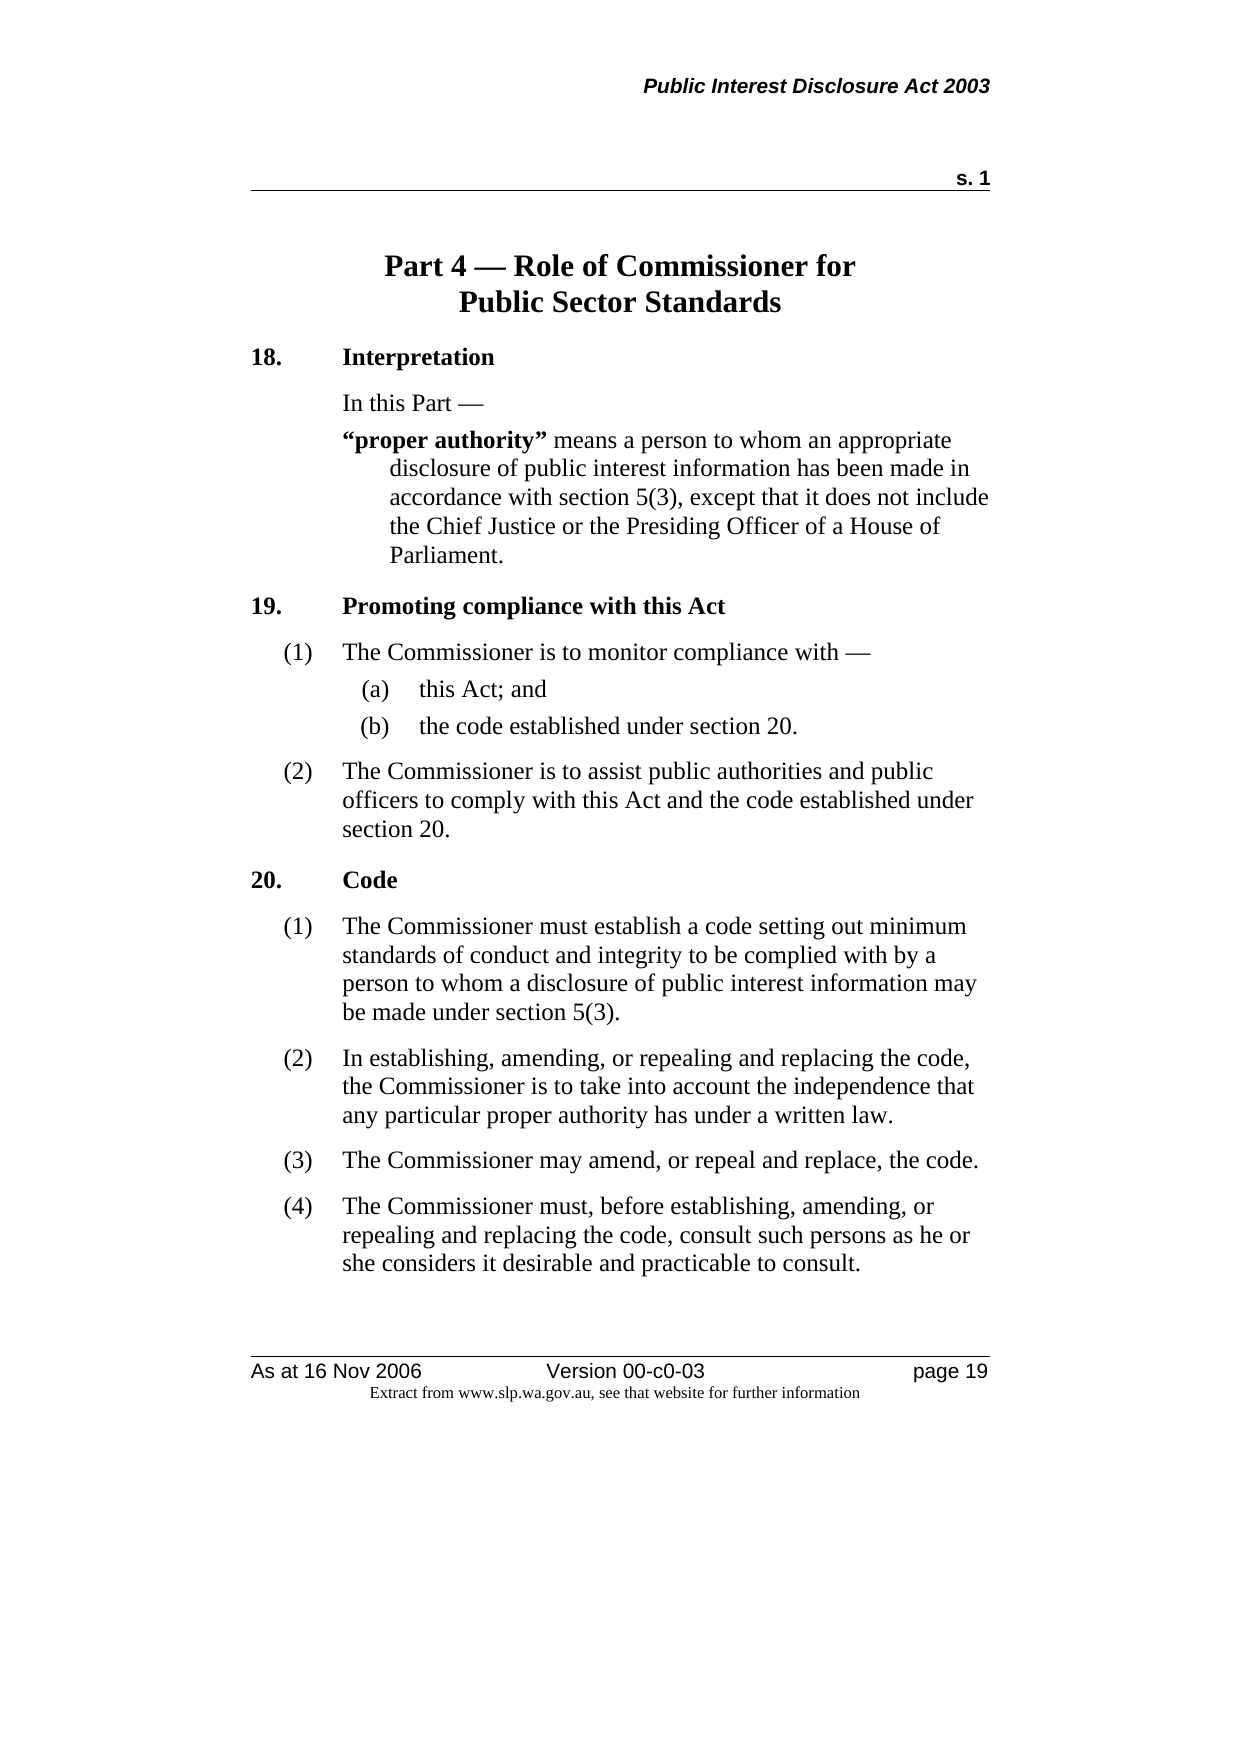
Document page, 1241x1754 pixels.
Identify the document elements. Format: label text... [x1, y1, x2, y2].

text In this Part — [251, 388, 990, 416]
text (b) the code established under section 20. [251, 711, 990, 740]
text (1) The Commissioner is to monitor compliance with — [251, 637, 990, 666]
text (a) this Act; and [251, 674, 990, 703]
text (2) In establishing, amending, or repealing and replacing the code, the Commissioner is to take into account the independence that any particular proper authority has under a written law. [251, 1043, 990, 1129]
text (3) The Commissioner may amend, or repeal and replace, the code. [251, 1146, 990, 1174]
subtitle 18. Interpretation [251, 342, 990, 371]
text (4) The Commissioner must, before establishing, amending, or repealing and replacing the code, consult such persons as he or she considers it desirable and practicable to consult. [251, 1191, 990, 1277]
text (1) The Commissioner must establish a code setting out minimum standards of conduct and integrity to be complied with by a person to whom a disclosure of public interest information may be made under section 5(3). [251, 911, 990, 1026]
text “proper authority” means a person to whom an appropriate disclosure of public interest information has been made in accordance with section 5(3), except that it does not include the Chief Justice or the Presiding Officer of a House of Parliament. [251, 425, 990, 568]
subtitle 19. Promoting compliance with this Act [251, 591, 990, 620]
text (2) The Commissioner is to assist public authorities and public officers to comply with this Act and the code established under section 20. [251, 756, 990, 843]
subtitle 20. Code [251, 866, 990, 894]
subtitle Part 4 — Role of Commissioner for Public Sector Standards [251, 247, 990, 319]
